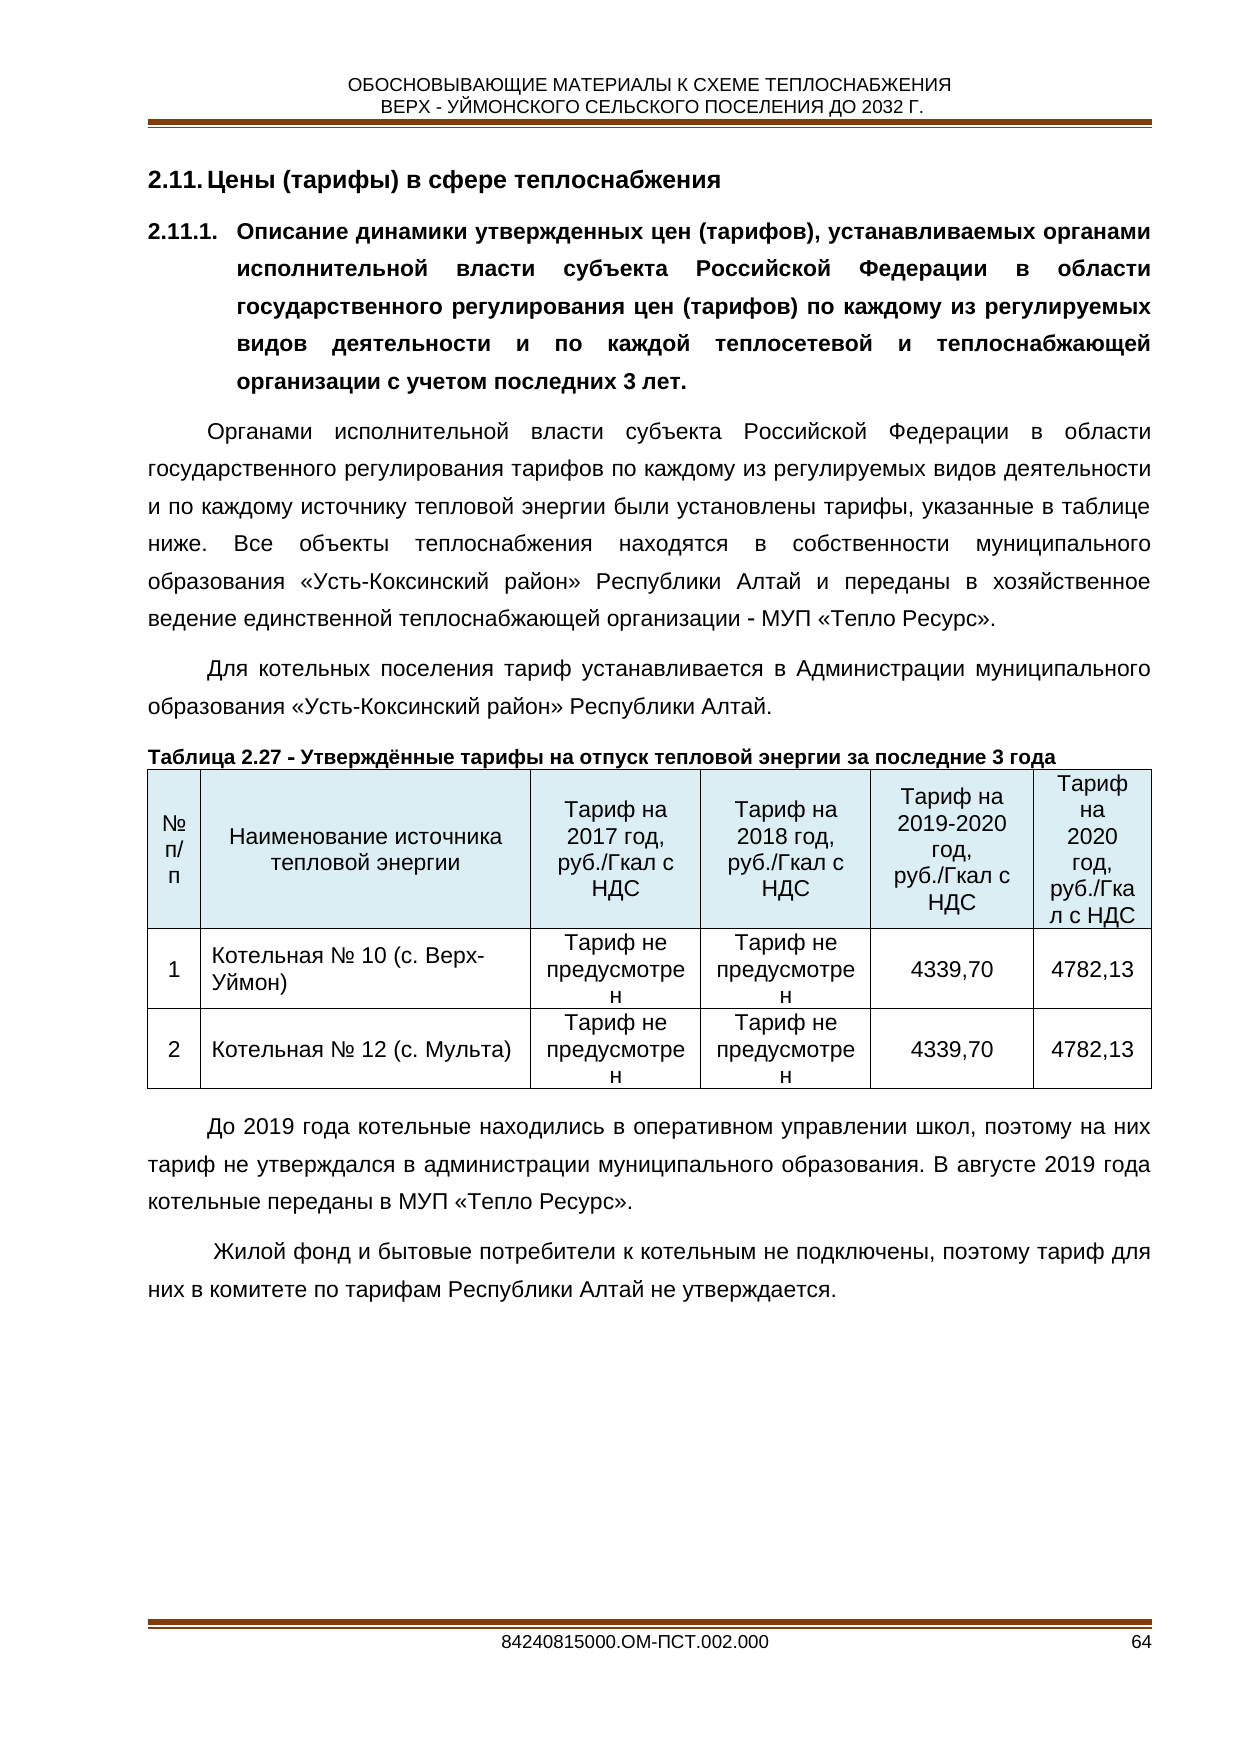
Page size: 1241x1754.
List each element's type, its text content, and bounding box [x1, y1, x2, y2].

table_header № п/п [148, 770, 200, 928]
table_header Тариф на 2017 год, руб./Гкал с НДС [531, 770, 700, 928]
table_cell 4339,70 [871, 1009, 1033, 1088]
table_header Наименование источника тепловой энергии [201, 770, 530, 928]
text Органами исполнительной власти субъекта Российской Федерации в области государственного регулирования тарифов по каждому из регулируемых видов деятельности и по каждому источнику тепловой энергии были установлены тарифы, указанные в таблице ниже. Все объекты теплоснабжения находятся в собственности муниципального образования «Усть-Коксинский район» Республики Алтай и переданы в хозяйственное ведение единственной теплоснабжающей организации МУП «Тепло Ресурс». [148, 406, 1152, 631]
table_cell 4782,13 [1034, 929, 1151, 1008]
table_header Тариф на 2018 год, руб./Гкал с НДС [701, 770, 870, 928]
table_cell Тариф не предусмотрен [531, 1009, 700, 1088]
table_cell 2 [148, 1009, 200, 1088]
text Для котельных поселения тариф устанавливается в Администрации муниципального образования «Усть-Коксинский район» Республики Алтай. [148, 644, 1152, 719]
text Жилой фонд и бытовые потребители к котельным не подключены, поэтому тариф для них в комитете по тарифам Республики Алтай не утверждается. [148, 1227, 1152, 1302]
table_cell Тариф не предусмотрен [701, 1009, 870, 1088]
text До 2019 года котельные находились в оперативном управлении школ, поэтому на них тариф не утверждался в администрации муниципального образования. В августе 2019 года котельные переданы в МУП «Тепло Ресурс». [148, 1102, 1152, 1214]
text Описание динамики утвержденных цен (тарифов), устанавливаемых органами исполнительной власти субъекта Российской Федерации в области государственного регулирования цен (тарифов) по каждому из регулируемых видов деятельности и по каждой теплосетевой и теплоснабжающей организации с учетом последних 3 лет. [148, 206, 1152, 394]
table_header Тариф на 2019-2020 год, руб./Гкал с НДС [871, 770, 1033, 928]
table_header Тариф на 2020 год, руб./Гкал с НДС [1034, 770, 1151, 928]
table_cell Котельная № 12 (с. Мульта) [201, 1009, 530, 1088]
list Цены (тарифы) в сфере теплоснабжения [148, 156, 1152, 194]
table_cell Тариф не предусмотрен [531, 929, 700, 1008]
table_cell 4339,70 [871, 929, 1033, 1008]
text Таблица 2.27 Утверждённые тарифы на отпуск тепловой энергии за последние 3 года [148, 731, 1152, 769]
table_cell Тариф не предусмотрен [701, 929, 870, 1008]
table_cell Котельная № 10 (с. Верх-Уймон) [201, 929, 530, 1008]
table_cell 4782,13 [1034, 1009, 1151, 1088]
table_cell 1 [148, 929, 200, 1008]
